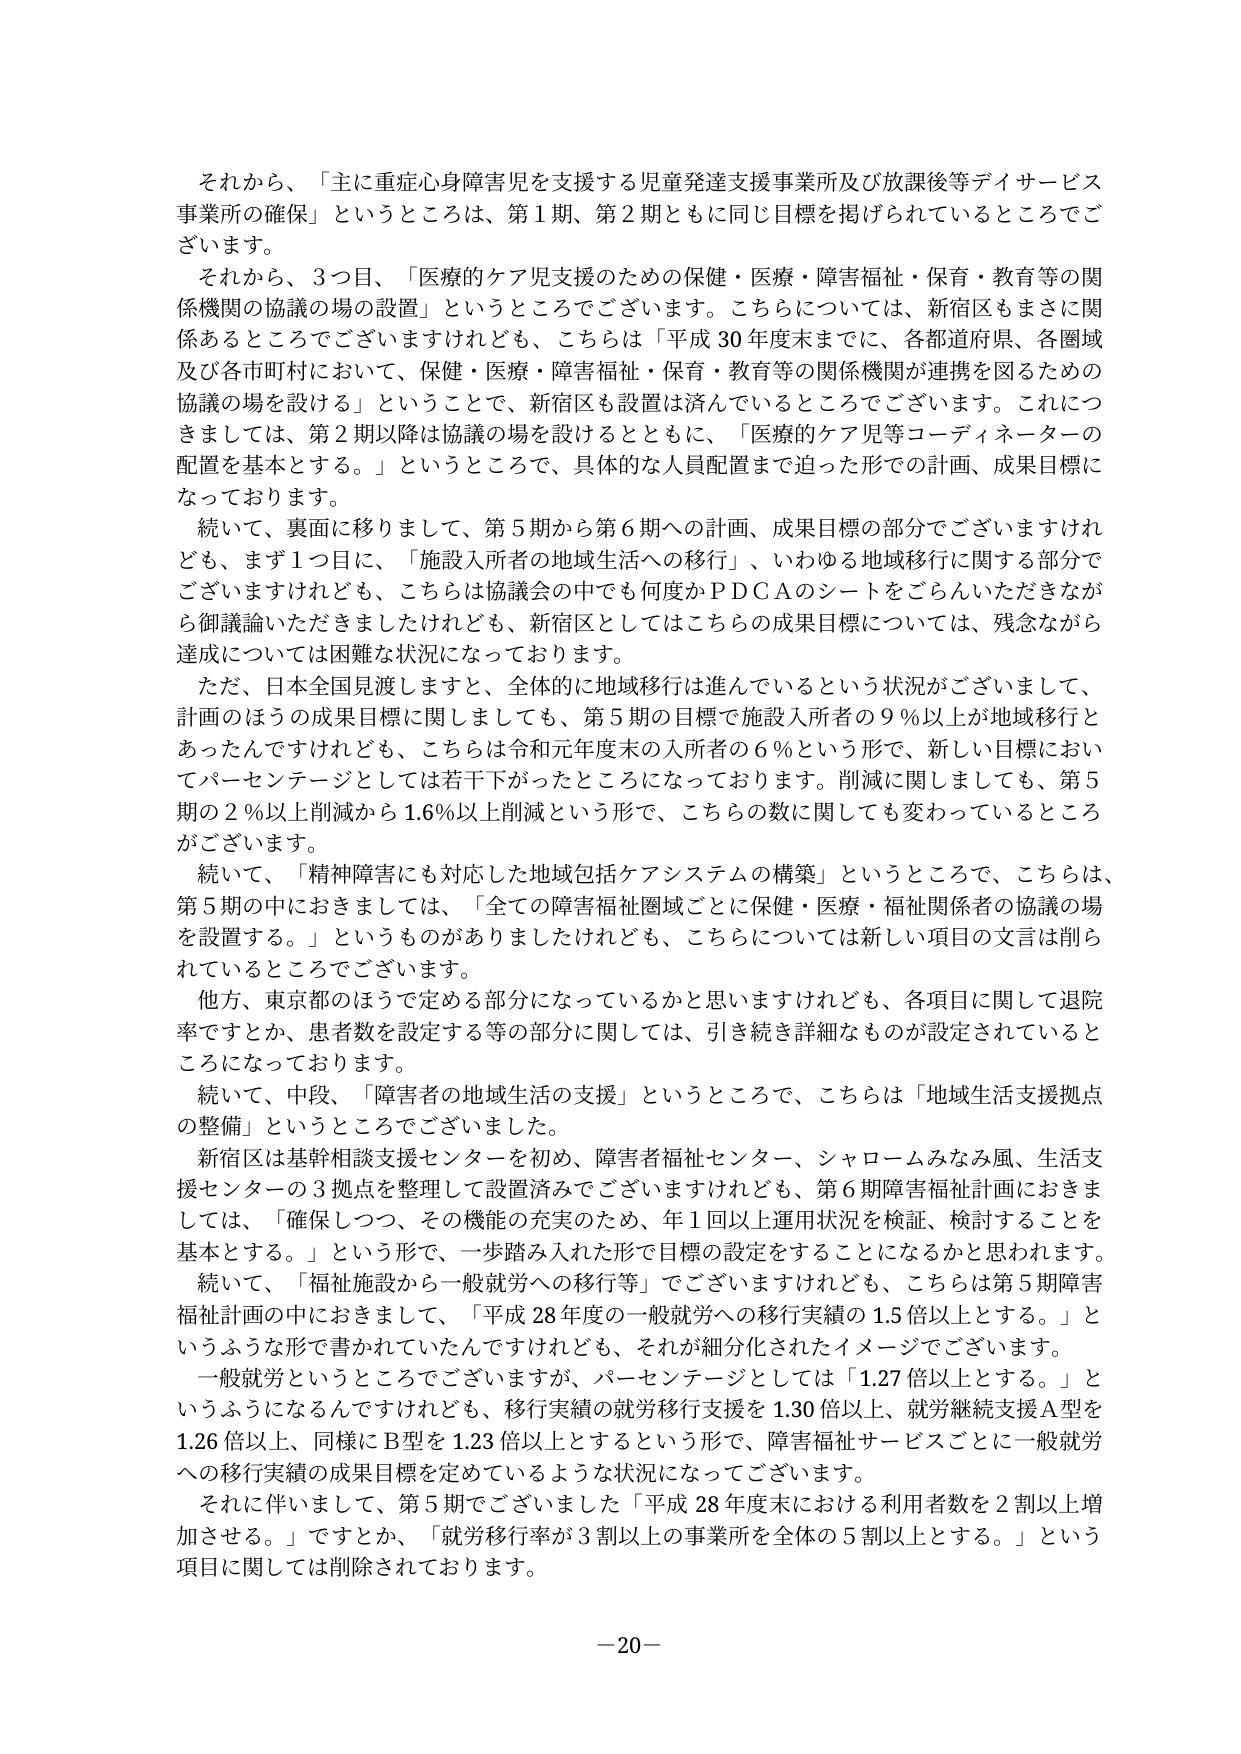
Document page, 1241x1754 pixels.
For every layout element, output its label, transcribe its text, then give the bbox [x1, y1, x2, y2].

text それに伴いまして、第５期でございました「平成28年度末における利用者数を２割以上増加させる。」ですとか、「就労移行率が３割以上の事業所を全体の５割以上とする。」という項目に関しては削除されております。 [153, 1487, 1104, 1582]
text それから、３つ目、「医療的ケア児支援のための保健・医療・障害福祉・保育・教育等の関係機関の協議の場の設置」というところでございます。こちらについては、新宿区もまさに関係あるところでございますけれども、こちらは「平成30年度末までに、各都道府県、各圏域及び各市町村において、保健・医療・障害福祉・保育・教育等の関係機関が連携を図るための協議の場を設ける」ということで、新宿区も設置は済んでいるところでございます。これにつきましては、第２期以降は協議の場を設けるとともに、「医療的ケア児等コーディネーターの配置を基本とする。」というところで、具体的な人員配置まで迫った形での計画、成果目標になっております。 [153, 260, 1104, 512]
text 続いて、中段、「障害者の地域生活の支援」というところで、こちらは「地域生活支援拠点の整備」というところでございました。 [153, 1078, 1104, 1141]
text それから、「主に重症心身障害児を支援する児童発達支援事業所及び放課後等デイサービス事業所の確保」というところは、第１期、第２期ともに同じ目標を掲げられているところでございます。 [153, 165, 1104, 260]
text 続いて、裏面に移りまして、第５期から第６期への計画、成果目標の部分でございますけれども、まず１つ目に、「施設入所者の地域生活への移行」、いわゆる地域移行に関する部分でございますけれども、こちらは協議会の中でも何度かＰＤＣＡのシートをごらんいただきながら御議論いただきましたけれども、新宿区としてはこちらの成果目標については、残念ながら達成については困難な状況になっております。 [153, 512, 1104, 669]
text 一般就労というところでございますが、パーセンテージとしては「1.27倍以上とする。」というふうになるんですけれども、移行実績の就労移行支援を1.30倍以上、就労継続支援Ａ型を1.26倍以上、同様にＢ型を1.23倍以上とするという形で、障害福祉サービスごとに一般就労への移行実績の成果目標を定めているような状況になってございます。 [153, 1361, 1104, 1487]
text 続いて、「精神障害にも対応した地域包括ケアシステムの構築」というところで、こちらは、第５期の中におきましては、「全ての障害福祉圏域ごとに保健・医療・福祉関係者の協議の場を設置する。」というものがありましたけれども、こちらについては新しい項目の文言は削られているところでございます。 [153, 858, 1104, 983]
text 新宿区は基幹相談支援センターを初め、障害者福祉センター、シャロームみなみ風、生活支援センターの３拠点を整理して設置済みでございますけれども、第６期障害福祉計画におきましては、「確保しつつ、その機能の充実のため、年１回以上運用状況を検証、検討することを基本とする。」という形で、一歩踏み入れた形で目標の設定をすることになるかと思われます。 [153, 1141, 1104, 1267]
text 他方、東京都のほうで定める部分になっているかと思いますけれども、各項目に関して退院率ですとか、患者数を設定する等の部分に関しては、引き続き詳細なものが設定されているところになっております。 [153, 983, 1104, 1078]
text 続いて、「福祉施設から一般就労への移行等」でございますけれども、こちらは第５期障害福祉計画の中におきまして、「平成28年度の一般就労への移行実績の1.5倍以上とする。」というふうな形で書かれていたんですけれども、それが細分化されたイメージでございます。 [153, 1267, 1104, 1361]
text ただ、日本全国見渡しますと、全体的に地域移行は進んでいるという状況がございまして、計画のほうの成果目標に関しましても、第５期の目標で施設入所者の９％以上が地域移行とあったんですけれども、こちらは令和元年度末の入所者の６％という形で、新しい目標においてパーセンテージとしては若干下がったところになっております。削減に関しましても、第５期の２％以上削減から1.6％以上削減という形で、こちらの数に関しても変わっているところがございます。 [153, 669, 1104, 858]
